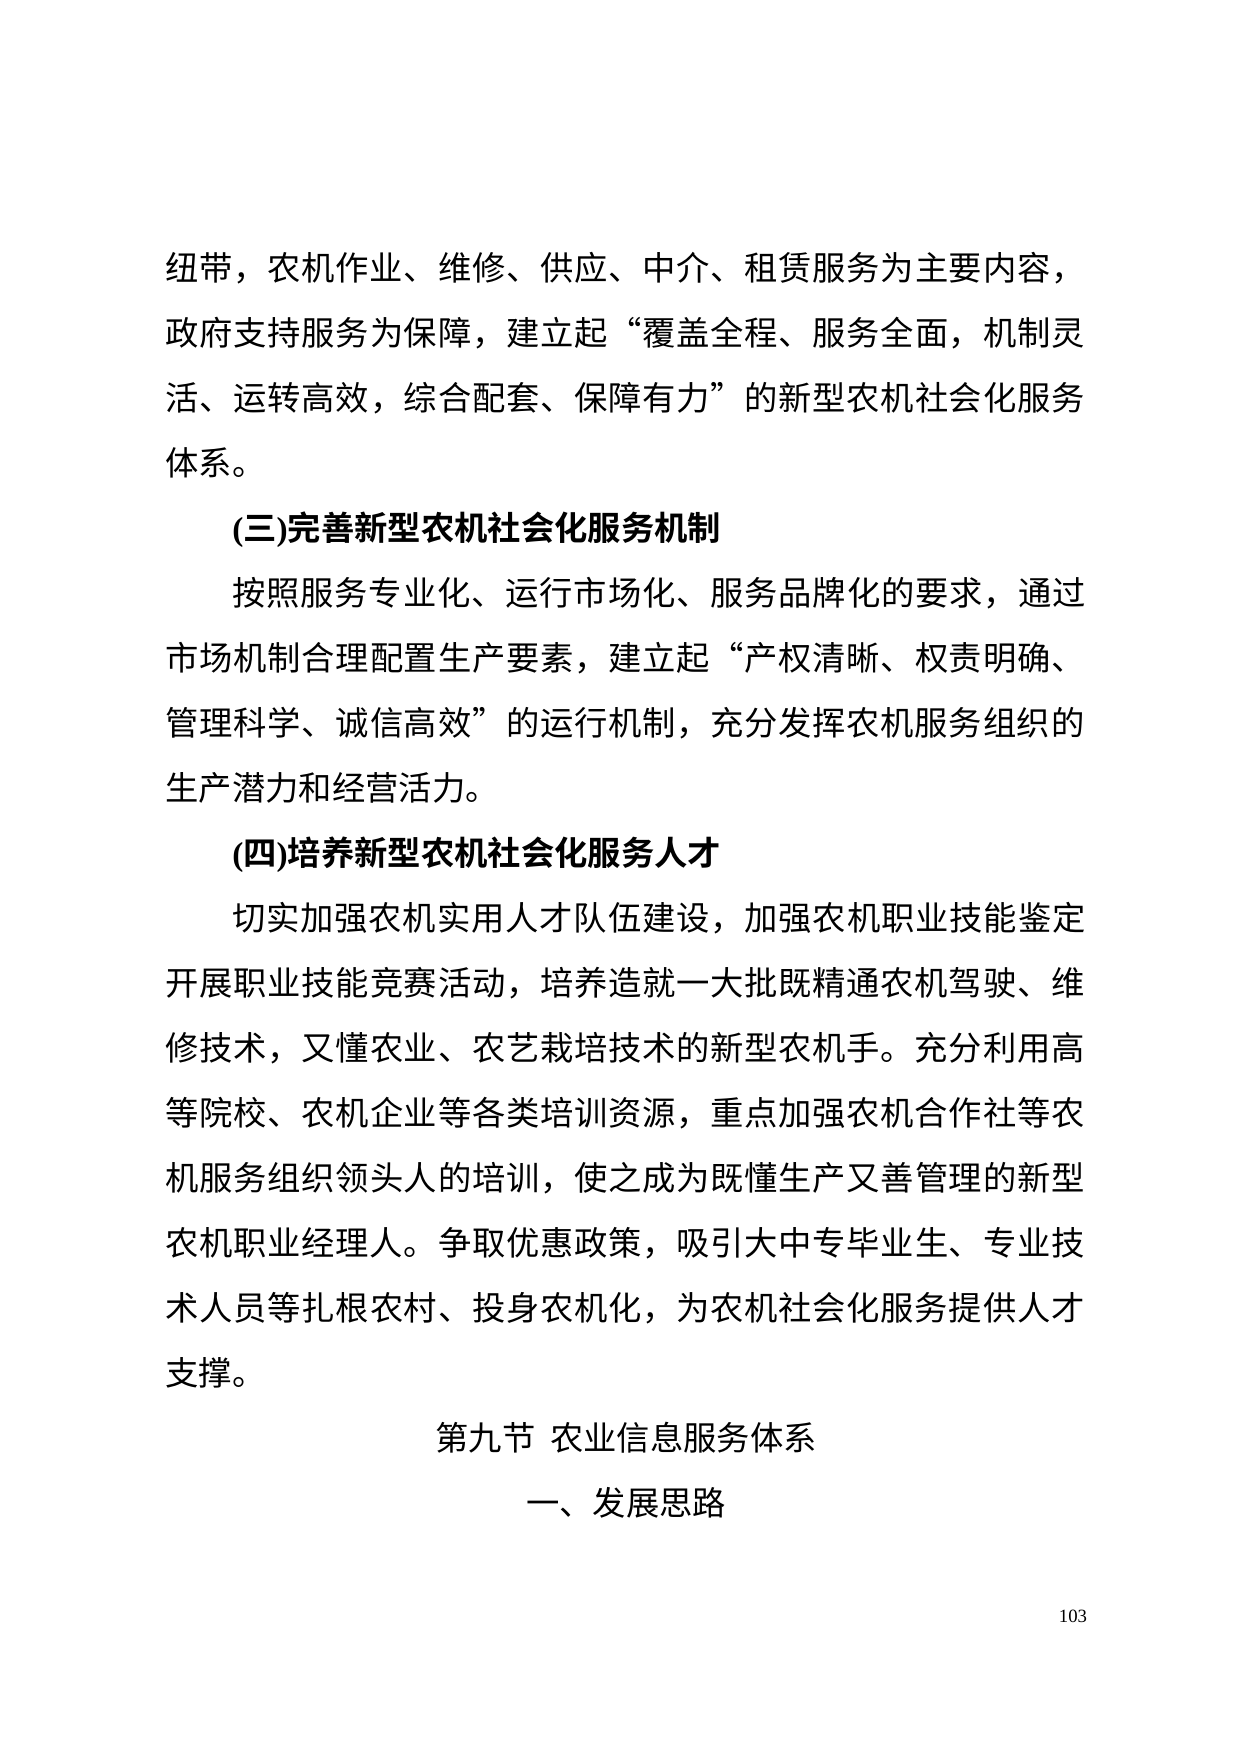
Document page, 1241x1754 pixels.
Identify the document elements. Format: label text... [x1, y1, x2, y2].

text 第九节 农业信息服务体系 [165, 1403, 1087, 1468]
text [165, 233, 1087, 493]
text 一、发展思路 [165, 1468, 1087, 1533]
text (四)培养新型农机社会化服务人才 [165, 818, 1087, 883]
text 切实加强农机实用人才队伍建设，加强农机职业技能鉴定，开展职业技能竞赛活动，培养造就一大批既精通农机驾驶、维修技术，又懂农业、农艺栽培技术的新型农机手。充分利用高等院校、农机企业等各类培训资源，重点加强农机合作社等农机服务组织领头人的培训，使之成为既懂生产又善管理的新型农机职业经理人。争取优惠政策，吸引大中专毕业生、专业技术人员等扎根农村、投身农机化，为农机社会化服务提供人才支撑。 [165, 883, 1087, 1403]
text 按照服务专业化、运行市场化、服务品牌化的要求，通过市场机制合理配置生产要素，建立起“产权清晰、权责明确、管理科学、诚信高效”的运行机制，充分发挥农机服务组织的生产潜力和经营活力。 [165, 558, 1087, 818]
text (三)完善新型农机社会化服务机制 [165, 493, 1087, 558]
